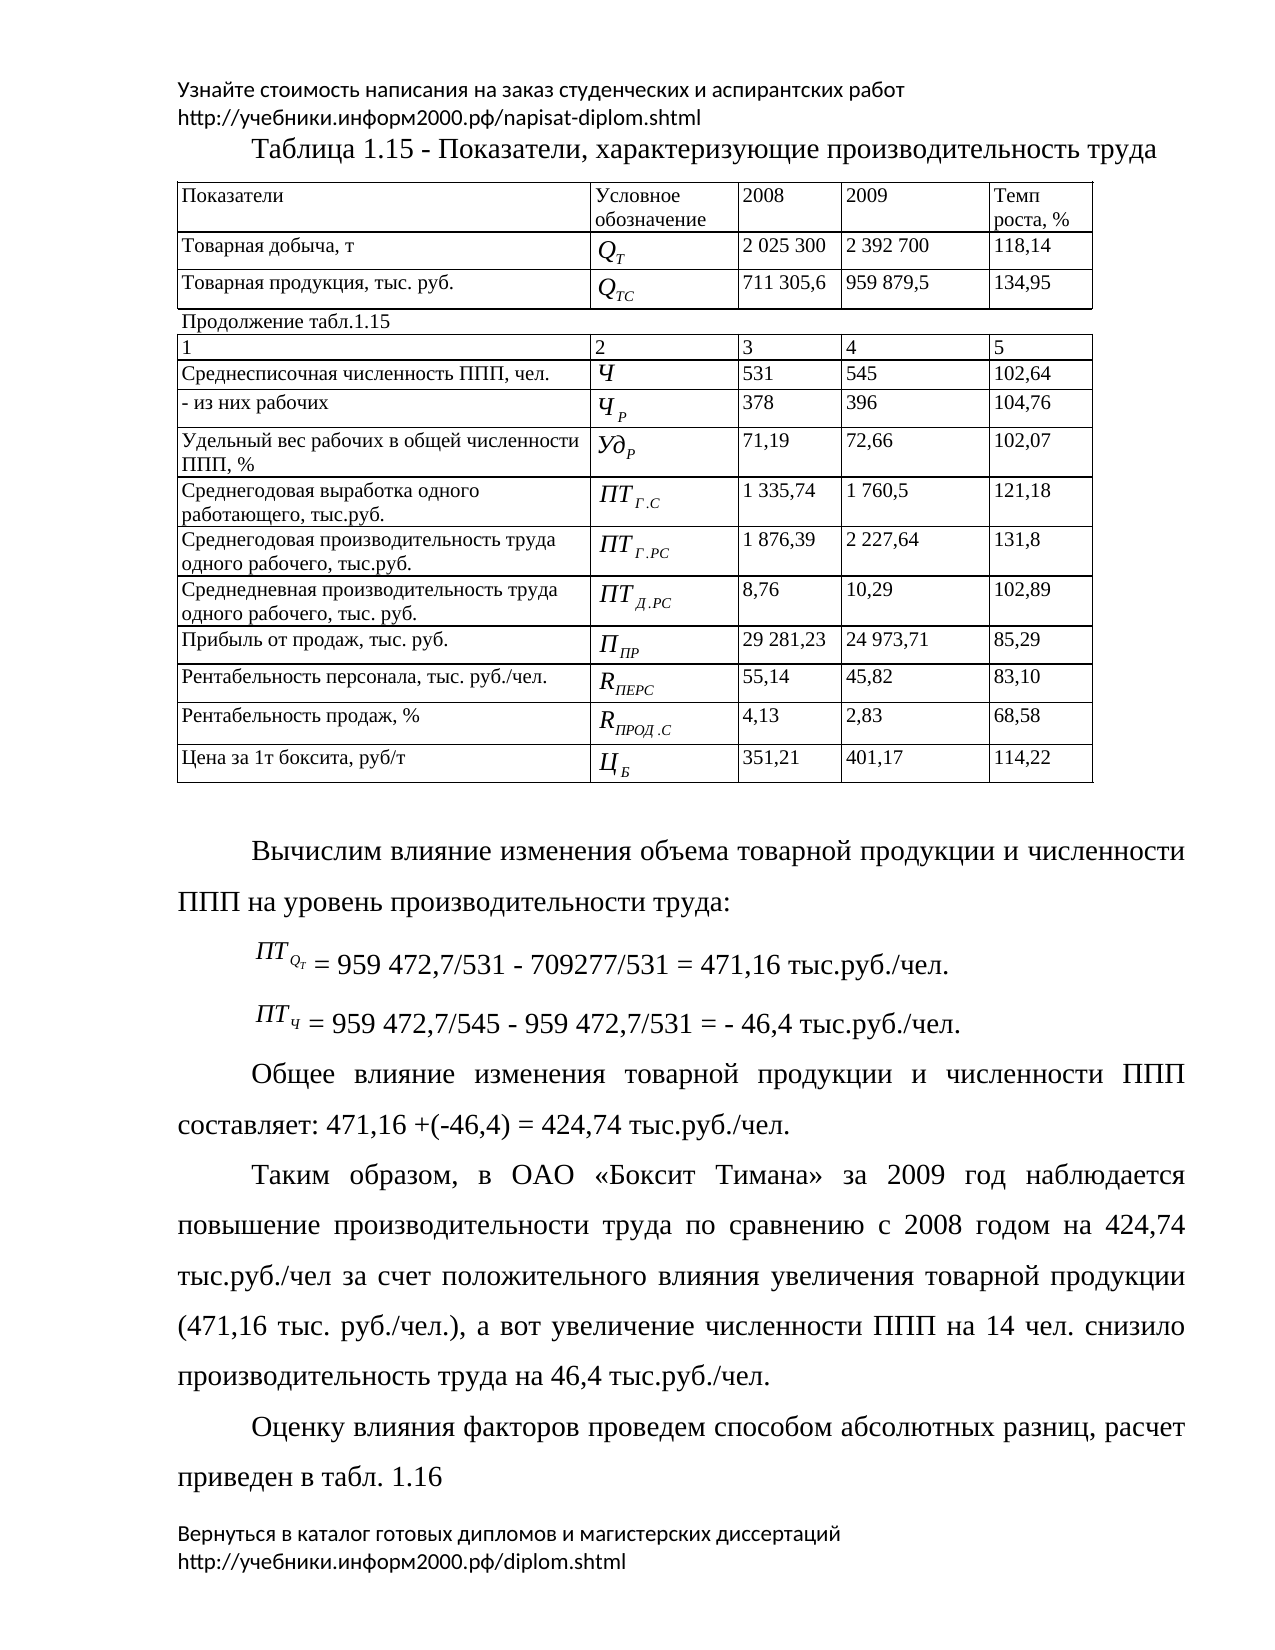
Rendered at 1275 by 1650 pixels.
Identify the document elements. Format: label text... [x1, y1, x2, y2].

table_cell [591, 390, 738, 426]
table_cell 29 281,23 [739, 627, 841, 663]
table_cell 134,95 [990, 270, 1092, 308]
table_cell 401,17 [842, 745, 989, 781]
table_cell 351,21 [739, 745, 841, 781]
table_header 2008 [739, 183, 841, 231]
text Таблица 1.15 - Показатели, характеризующие производительность труда [177, 131, 1186, 164]
table_cell 55,14 [739, 665, 841, 702]
table_cell Удельный вес рабочих в общей численности ППП, % [178, 428, 590, 476]
table_header Темп роста, % [990, 183, 1092, 231]
table_cell 102,89 [990, 577, 1092, 625]
table_cell Рентабельность продаж, % [178, 703, 590, 744]
table_header Показатели [178, 183, 590, 231]
table_cell 2 [591, 335, 738, 359]
table_cell 1 760,5 [842, 478, 989, 526]
table_cell [591, 703, 738, 744]
table_cell [591, 527, 738, 575]
table_cell 2 227,64 [842, 527, 989, 575]
table_cell 102,64 [990, 361, 1092, 389]
table_cell [591, 577, 738, 625]
table_cell 114,22 [990, 745, 1092, 781]
table_cell Рентабельность персонала, тыс. руб./чел. [178, 665, 590, 702]
table_cell 396 [842, 390, 989, 426]
table_cell 5 [990, 335, 1092, 359]
table_cell [591, 361, 738, 389]
text Таким образом, в ОАО «Боксит Тимана» за 2009 год наблюдается повышение производительности труда по сравнению с 2008 годом на 424,74 тыс.руб./чел за счет положительного влияния увеличения товарной продукции (471,16 тыс. руб./чел.), а вот увеличение численности ППП на 14 чел. снизило производительность труда на 46,4 тыс.руб./чел. [177, 1157, 1186, 1392]
table_cell Прибыль от продаж, тыс. руб. [178, 627, 590, 663]
table_cell 2,83 [842, 703, 989, 744]
table_cell Среднесписочная численность ППП, чел. [178, 361, 590, 389]
table_cell Среднегодовая производительность труда одного рабочего, тыс.руб. [178, 527, 590, 575]
table_cell 1 876,39 [739, 527, 841, 575]
table_cell 545 [842, 361, 989, 389]
table_cell Товарная добыча, т [178, 233, 590, 269]
table_cell 3 [739, 335, 841, 359]
table_cell 118,14 [990, 233, 1092, 269]
table_cell 68,58 [990, 703, 1092, 744]
table_cell [591, 665, 738, 702]
table_cell 24 973,71 [842, 627, 989, 663]
table_cell 45,82 [842, 665, 989, 702]
text = 959 472,7/531 - 709277/531 = 471,16 тыс.руб./чел. [177, 934, 1186, 981]
table_cell - из них рабочих [178, 390, 590, 426]
table_cell 72,66 [842, 428, 989, 476]
table_cell [591, 745, 738, 781]
table_cell 378 [739, 390, 841, 426]
table_cell Товарная продукция, тыс. руб. [178, 270, 590, 308]
table_cell Цена за 1т боксита, руб/т [178, 745, 590, 781]
table_cell 2 025 300 [739, 233, 841, 269]
table_cell 959 879,5 [842, 270, 989, 308]
table_cell 8,76 [739, 577, 841, 625]
table_cell 4,13 [739, 703, 841, 744]
table_header 2009 [842, 183, 989, 231]
table_cell 4 [842, 335, 989, 359]
text Общее влияние изменения товарной продукции и численности ППП составляет: 471,16 +(-46,4) = 424,74 тыс.руб./чел. [177, 1056, 1186, 1140]
table_cell 104,76 [990, 390, 1092, 426]
text Вычислим влияние изменения объема товарной продукции и численности ППП на уровень производительности труда: [177, 833, 1186, 917]
table_cell 85,29 [990, 627, 1092, 663]
table_cell 131,8 [990, 527, 1092, 575]
table_cell Продолжение табл.1.15 [177, 309, 1093, 333]
table_cell 1 [178, 335, 590, 359]
table_cell Среднегодовая выработка одного работающего, тыс.руб. [178, 478, 590, 526]
table_cell 71,19 [739, 428, 841, 476]
table_cell 1 335,74 [739, 478, 841, 526]
table_cell [591, 627, 738, 663]
text = 959 472,7/545 - 959 472,7/531 = - 46,4 тыс.руб./чел. [177, 997, 1186, 1040]
table_cell 10,29 [842, 577, 989, 625]
text Оценку влияния факторов проведем способом абсолютных разниц, расчет приведен в табл. 1.16 [177, 1409, 1186, 1492]
table_cell 711 305,6 [739, 270, 841, 308]
table_cell 102,07 [990, 428, 1092, 476]
table_cell 531 [739, 361, 841, 389]
table_cell 2 392 700 [842, 233, 989, 269]
table_header Условное обозначение [591, 183, 738, 231]
table_cell [591, 428, 738, 476]
table_cell 83,10 [990, 665, 1092, 702]
table_cell 121,18 [990, 478, 1092, 526]
table_cell [591, 233, 738, 269]
table_cell [591, 478, 738, 526]
table_cell Среднедневная производительность труда одного рабочего, тыс. руб. [178, 577, 590, 625]
table_cell [591, 270, 738, 308]
